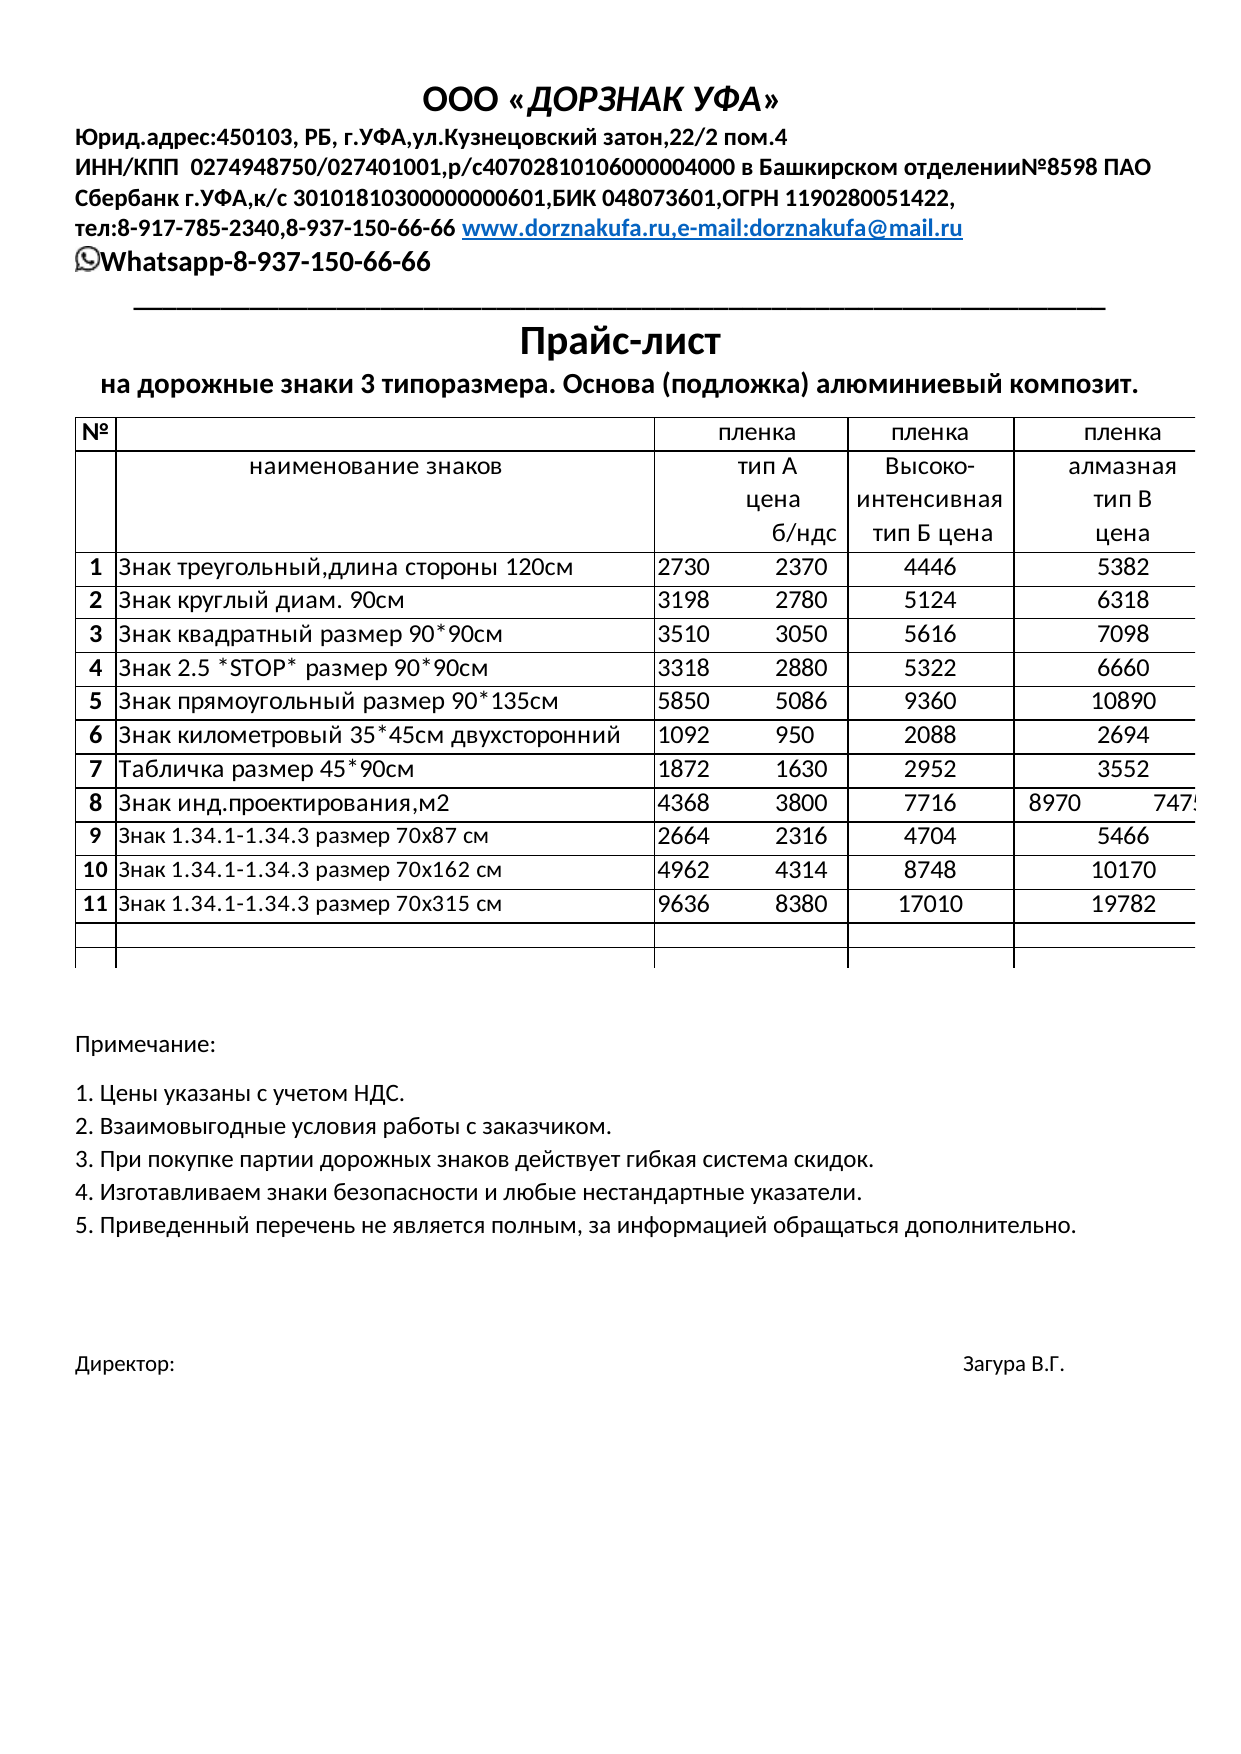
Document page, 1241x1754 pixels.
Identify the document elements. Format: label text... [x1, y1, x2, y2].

text ___________________________________________________________________ [75, 278, 1165, 314]
text ООО «ДОРЗНАК УФА» Юрид.адрес:450103, РБ, г.УФА,ул.Кузнецовский затон,22/2 пом.4 ИНН/КПП 0274948750/027401001,р/с40702810106000004000 в Башкирском отделении№8598 ПАО Сбербанк г.УФА,к/с 30101810300000000601,БИК 048073601,ОГРН 1190280051422, тел:8-917-785-2340,8-937-150-66-66 www.dorznakufa.ru,e-mail:dorznakufa@mail.ru [75, 75, 1165, 243]
text 2. Взаимовыгодные условия работы с заказчиком. [75, 1110, 1165, 1141]
text Директор: Загура В.Г. [75, 1349, 1165, 1378]
text Прайс-лист [75, 314, 1165, 365]
text Whatsapp-8-937-150-66-66 [75, 243, 1165, 278]
text 4. Изготавливаем знаки безопасности и любые нестандартные указатели. [75, 1176, 1165, 1207]
text Примечание: [75, 1028, 1165, 1058]
picture [75, 246, 100, 272]
text 3. При покупке партии дорожных знаков действует гибкая система скидок. [75, 1143, 1165, 1174]
text на дорожные знаки 3 типоразмера. Основа (подложка) алюминиевый композит. [75, 365, 1165, 401]
text 1. Цены указаны с учетом НДС. [75, 1077, 1165, 1108]
text 5. Приведенный перечень не является полным, за информацией обращаться дополнительно. [75, 1209, 1165, 1239]
